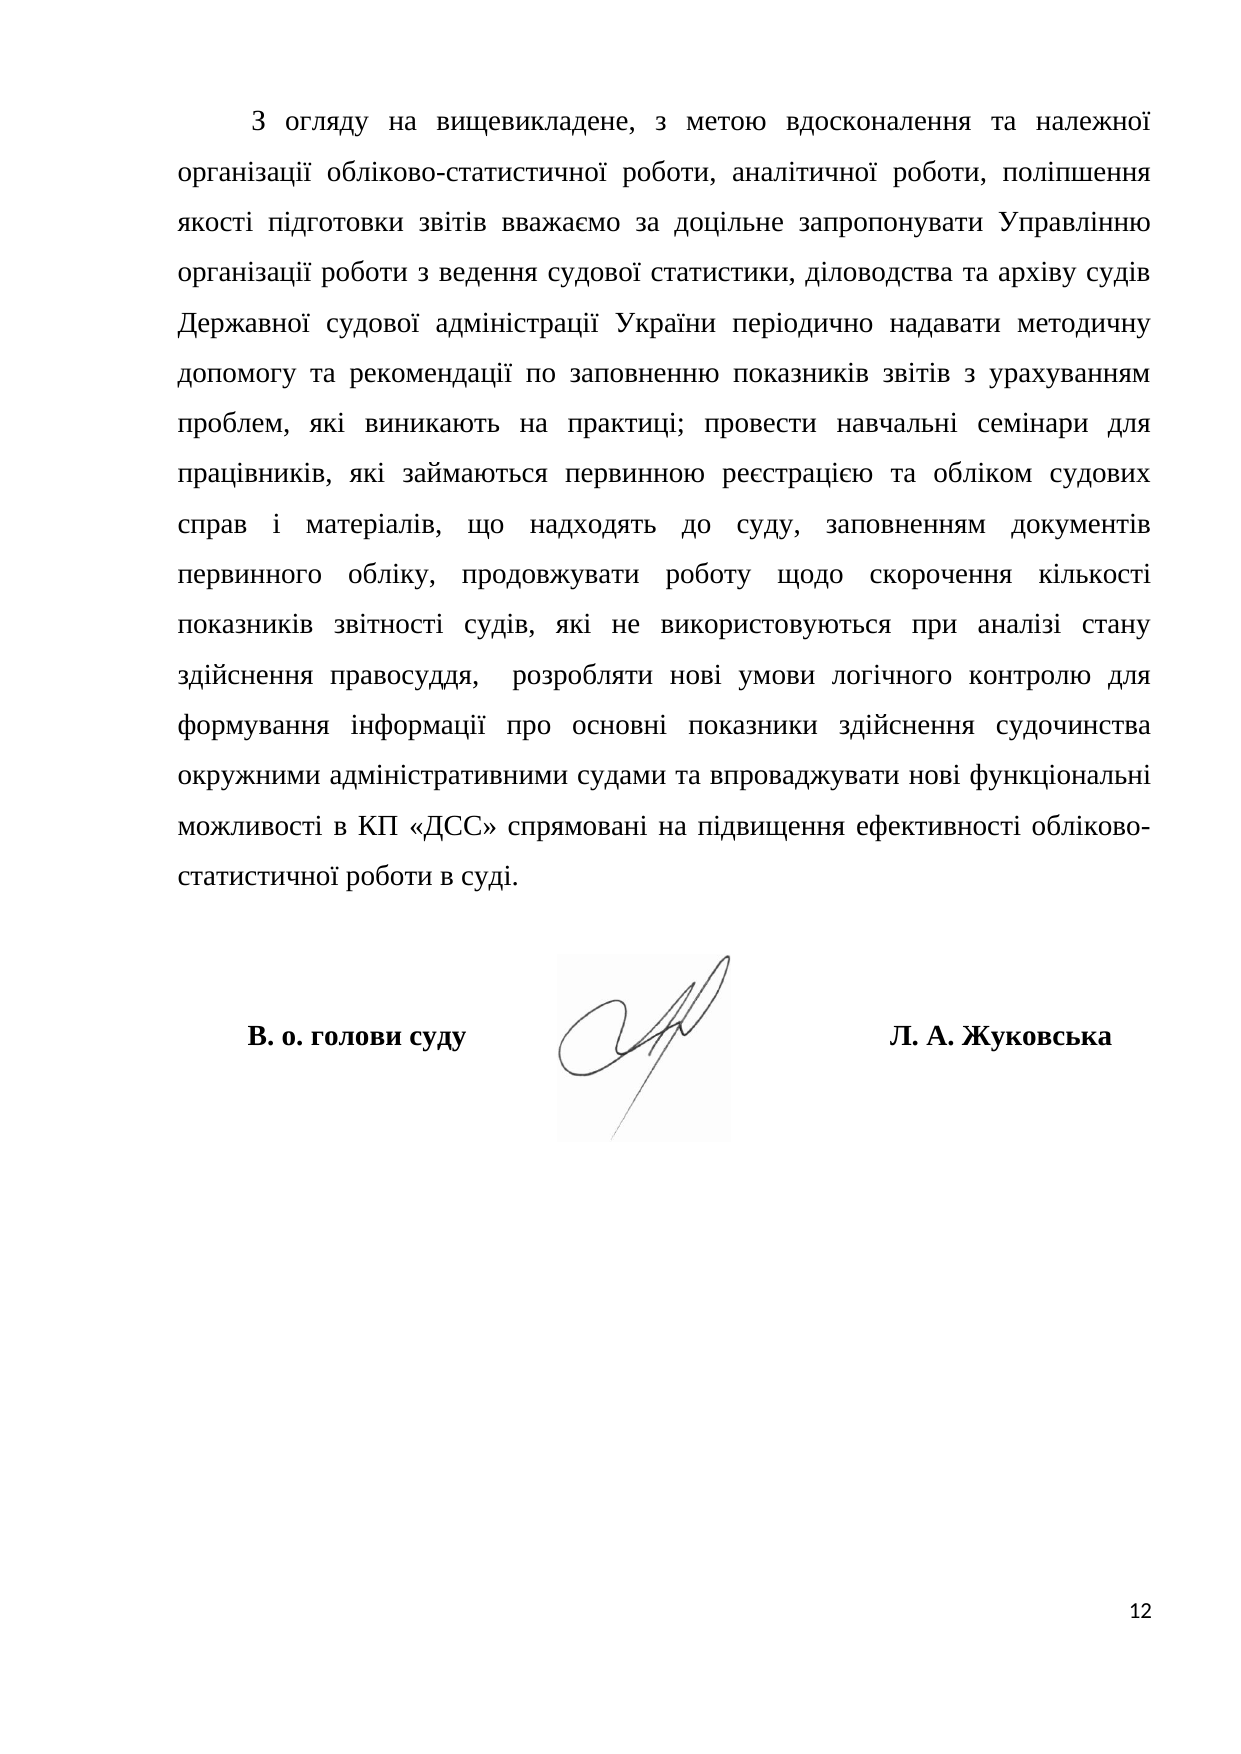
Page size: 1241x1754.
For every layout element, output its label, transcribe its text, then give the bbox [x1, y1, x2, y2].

text З огляду на вищевикладене, з метою вдосконалення та належної організації обліково-статистичної роботи, аналітичної роботи, поліпшення якості підготовки звітів вважаємо за доцільне запропонувати Управлінню організації роботи з ведення судової статистики, діловодства та архіву судів Державної судової адміністрації України періодично надавати методичну допомогу та рекомендації по заповненню показників звітів з урахуванням проблем, які виникають на практиці; провести навчальні семінари для працівників, які займаються первинною реєстрацією та обліком судових справ і матеріалів, що надходять до суду, заповненням документів первинного обліку, продовжувати роботу щодо скорочення кількості показників звітності судів, які не використовуються при аналізі стану здійснення правосуддя, розробляти нові умови логічного контролю для формування інформації про основні показники здійснення судочинства окружними адміністративними судами та впроваджувати нові функціональні можливості в КП «ДСС» спрямовані на підвищення ефективності обліково-статистичної роботи в суді. [177, 103, 1152, 892]
table_header В. о. голови суду [236, 929, 546, 1167]
picture [557, 954, 731, 1142]
table_header [546, 929, 878, 1167]
table_header Л. А. Жуковська [879, 929, 1211, 1167]
